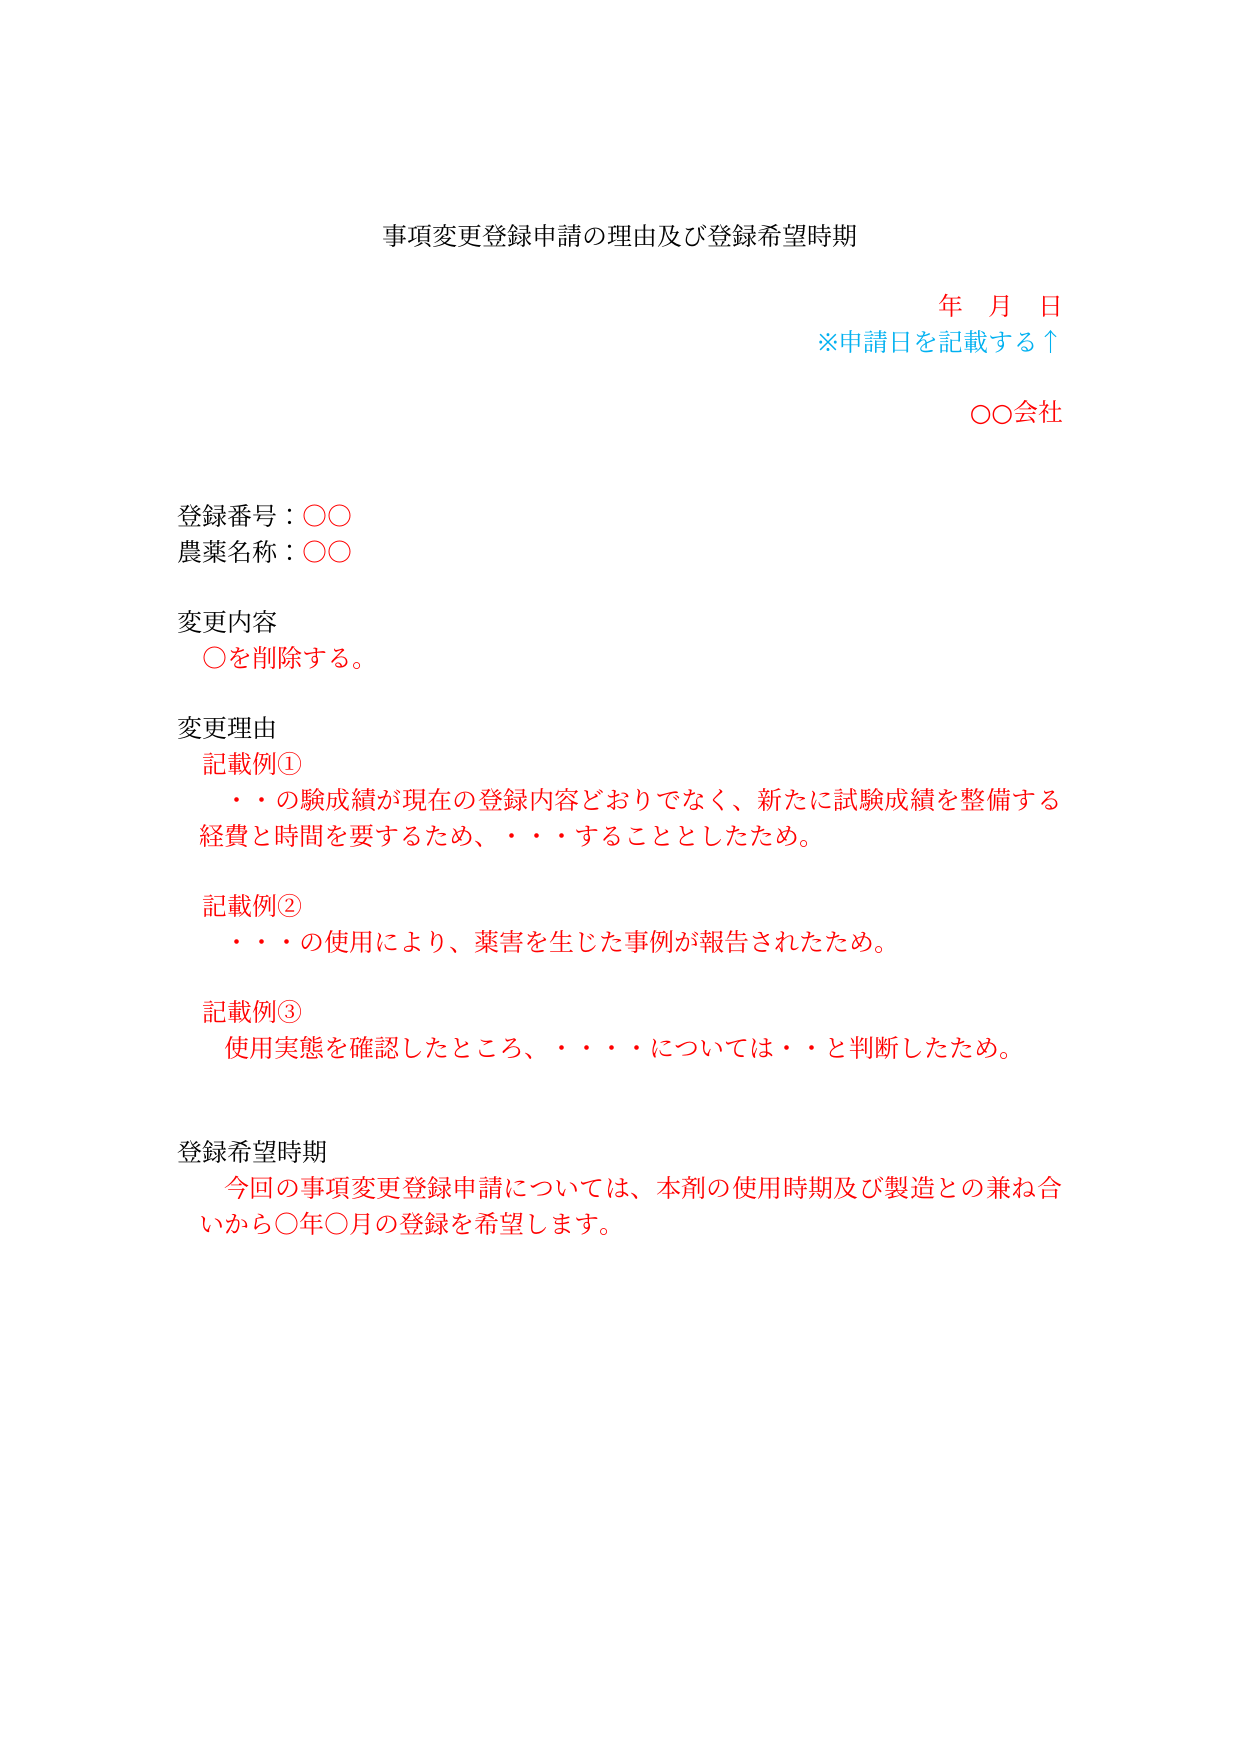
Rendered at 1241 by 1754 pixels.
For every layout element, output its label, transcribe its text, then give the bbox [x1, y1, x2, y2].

text 変更内容 [177, 603, 1063, 639]
text ・・の験成績が現在の登録内容どおりでなく、新たに試験成績を整備する経費と時間を要するため、・・・することとしたため。 [199, 781, 1063, 853]
text ※申請日を記載する↑ [177, 323, 1063, 359]
text 使用実態を確認したところ、・・・・については・・と判断したため。 [199, 1028, 1063, 1064]
text ○を削除する。 [177, 639, 1063, 675]
text 今回の事項変更登録申請については、本剤の使用時期及び製造との兼ね合いから○年○月の登録を希望します。 [199, 1168, 1063, 1240]
text 変更理由 [177, 709, 1063, 745]
text 登録希望時期 [177, 1133, 1063, 1168]
text 記載例① [177, 745, 1063, 781]
text 農薬名称：○○ [177, 533, 1063, 569]
text 事項変更登録申請の理由及び登録希望時期 [177, 217, 1063, 253]
text 登録番号：○○ [177, 497, 1063, 533]
text ○○会社 [177, 393, 1063, 429]
text 記載例② [177, 887, 1063, 923]
text 年 月 日 [177, 287, 1063, 323]
text 記載例③ [177, 993, 1063, 1028]
text ・・・の使用により、薬害を生じた事例が報告されたため。 [199, 923, 1063, 958]
